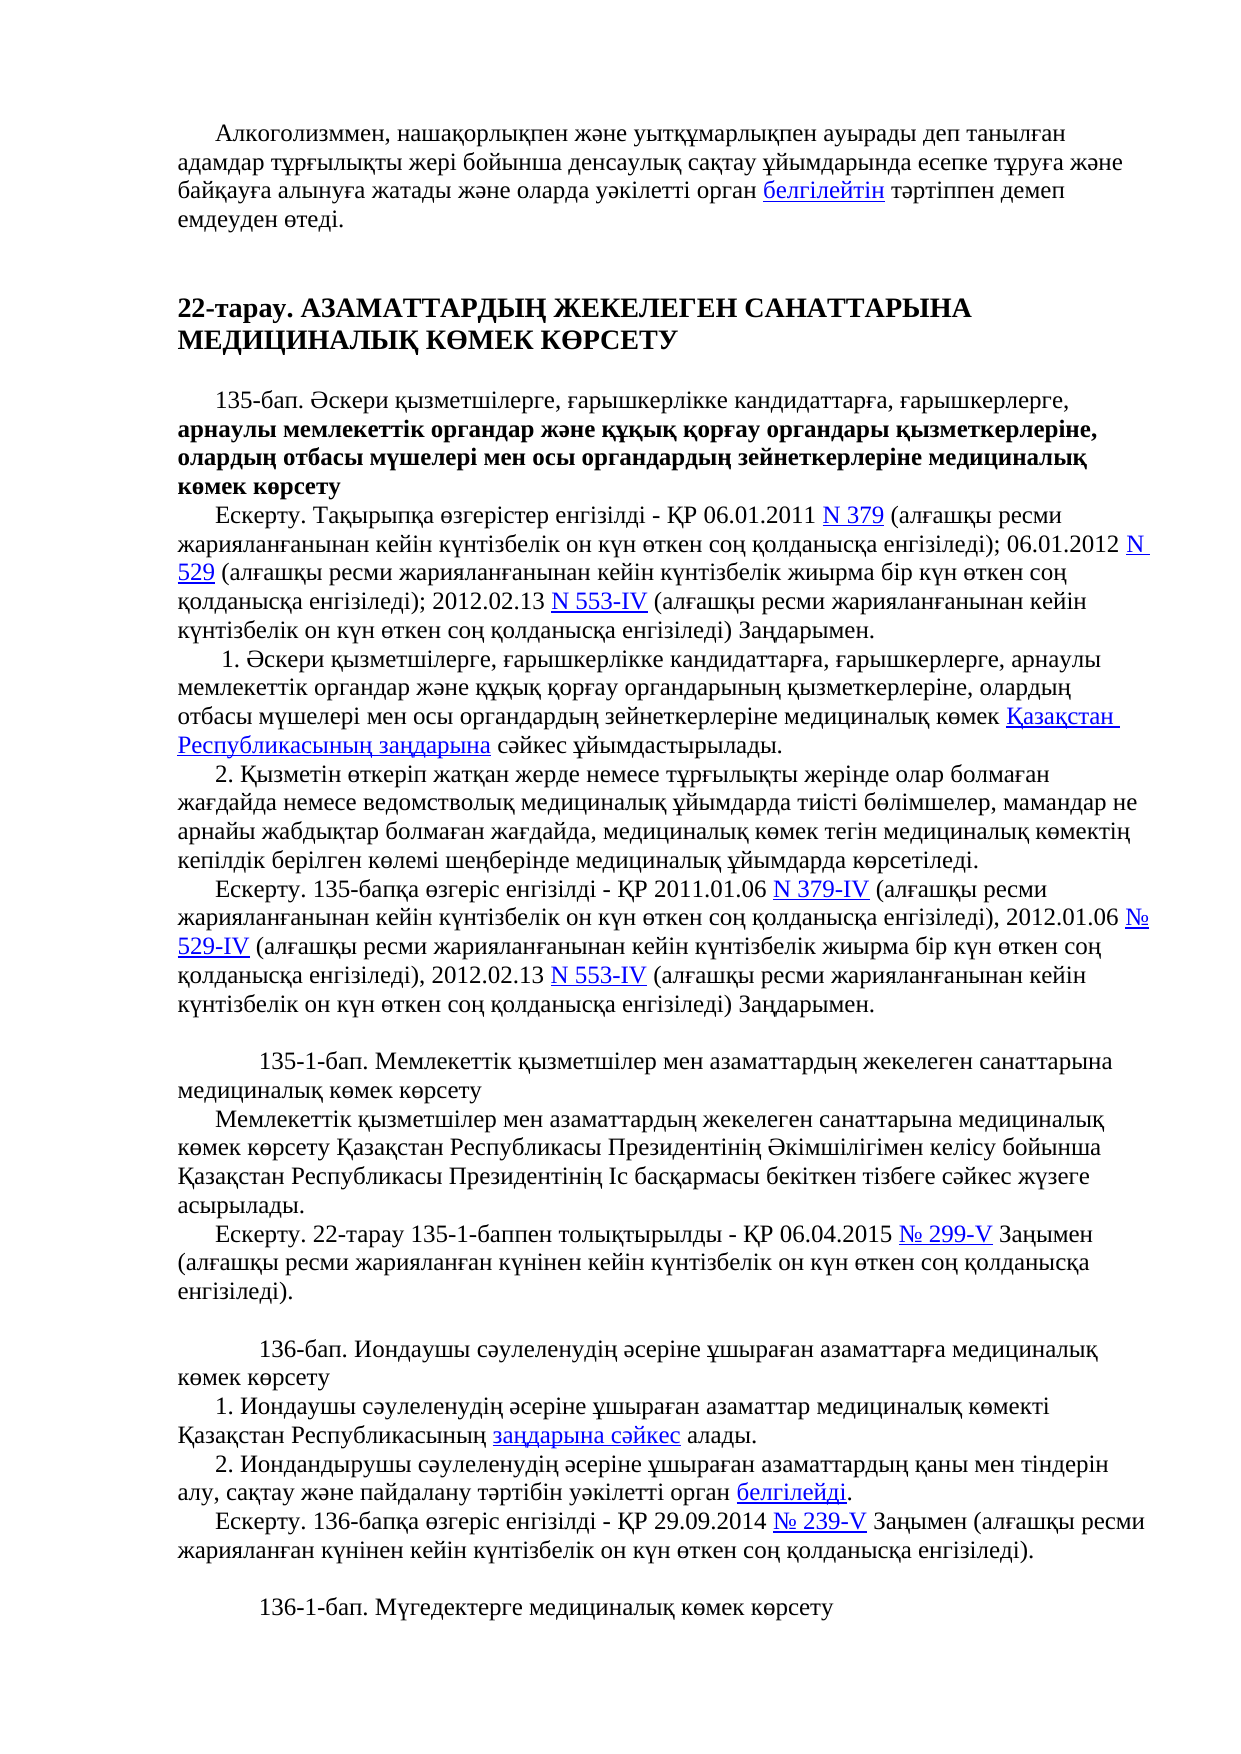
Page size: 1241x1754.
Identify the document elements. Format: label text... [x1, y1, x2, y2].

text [177, 385, 1152, 1621]
text 22-тарау. АЗАМАТТАРДЫҢ ЖЕКЕЛЕГЕН САНАТТАРЫНА МЕДИЦИНАЛЫҚ КӨМЕК КӨРСЕТУ [177, 291, 1152, 356]
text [177, 118, 1152, 262]
